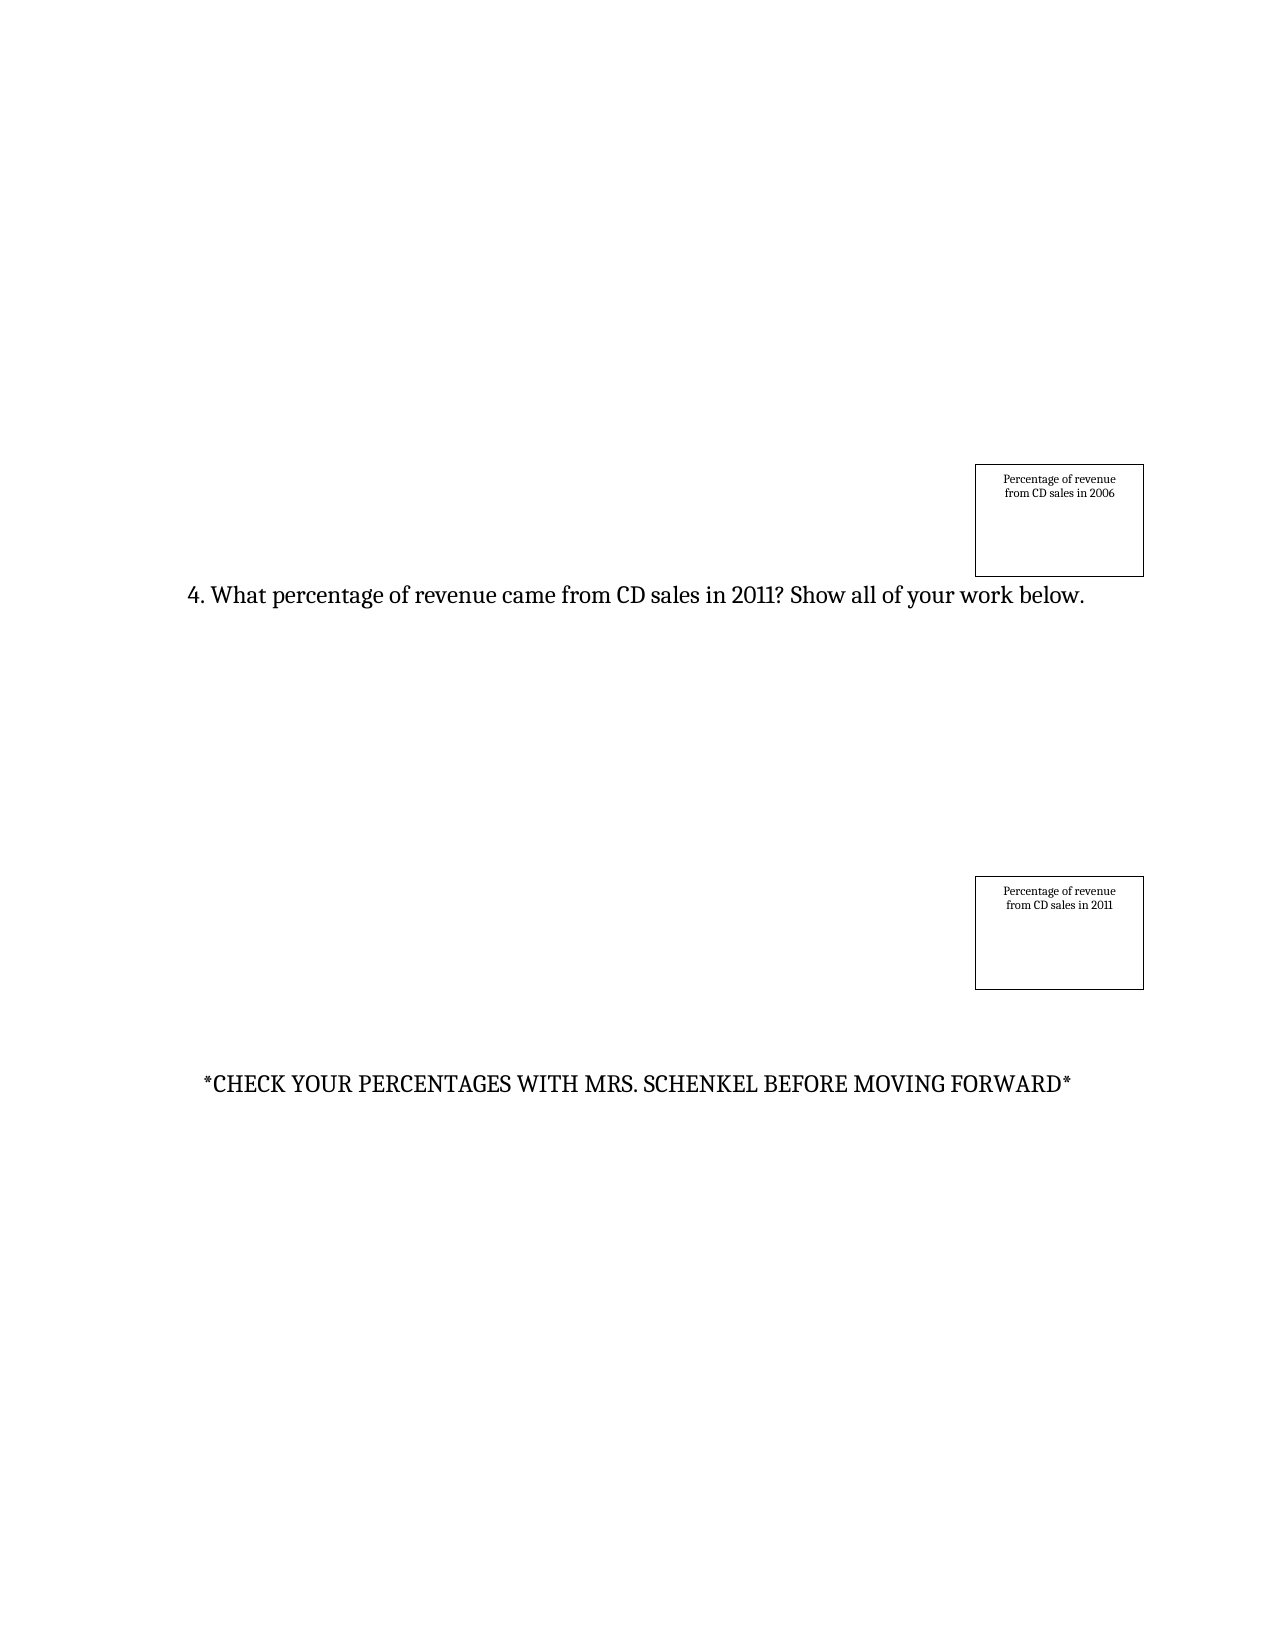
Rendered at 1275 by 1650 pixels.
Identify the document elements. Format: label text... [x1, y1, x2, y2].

text 4. What percentage of revenue came from CD sales in 2011? Show all of your work below. [187, 581, 1087, 610]
text *CHECK YOUR PERCENTAGES WITH MRS. SCHENKEL BEFORE MOVING FORWARD* [187, 1070, 1087, 1099]
